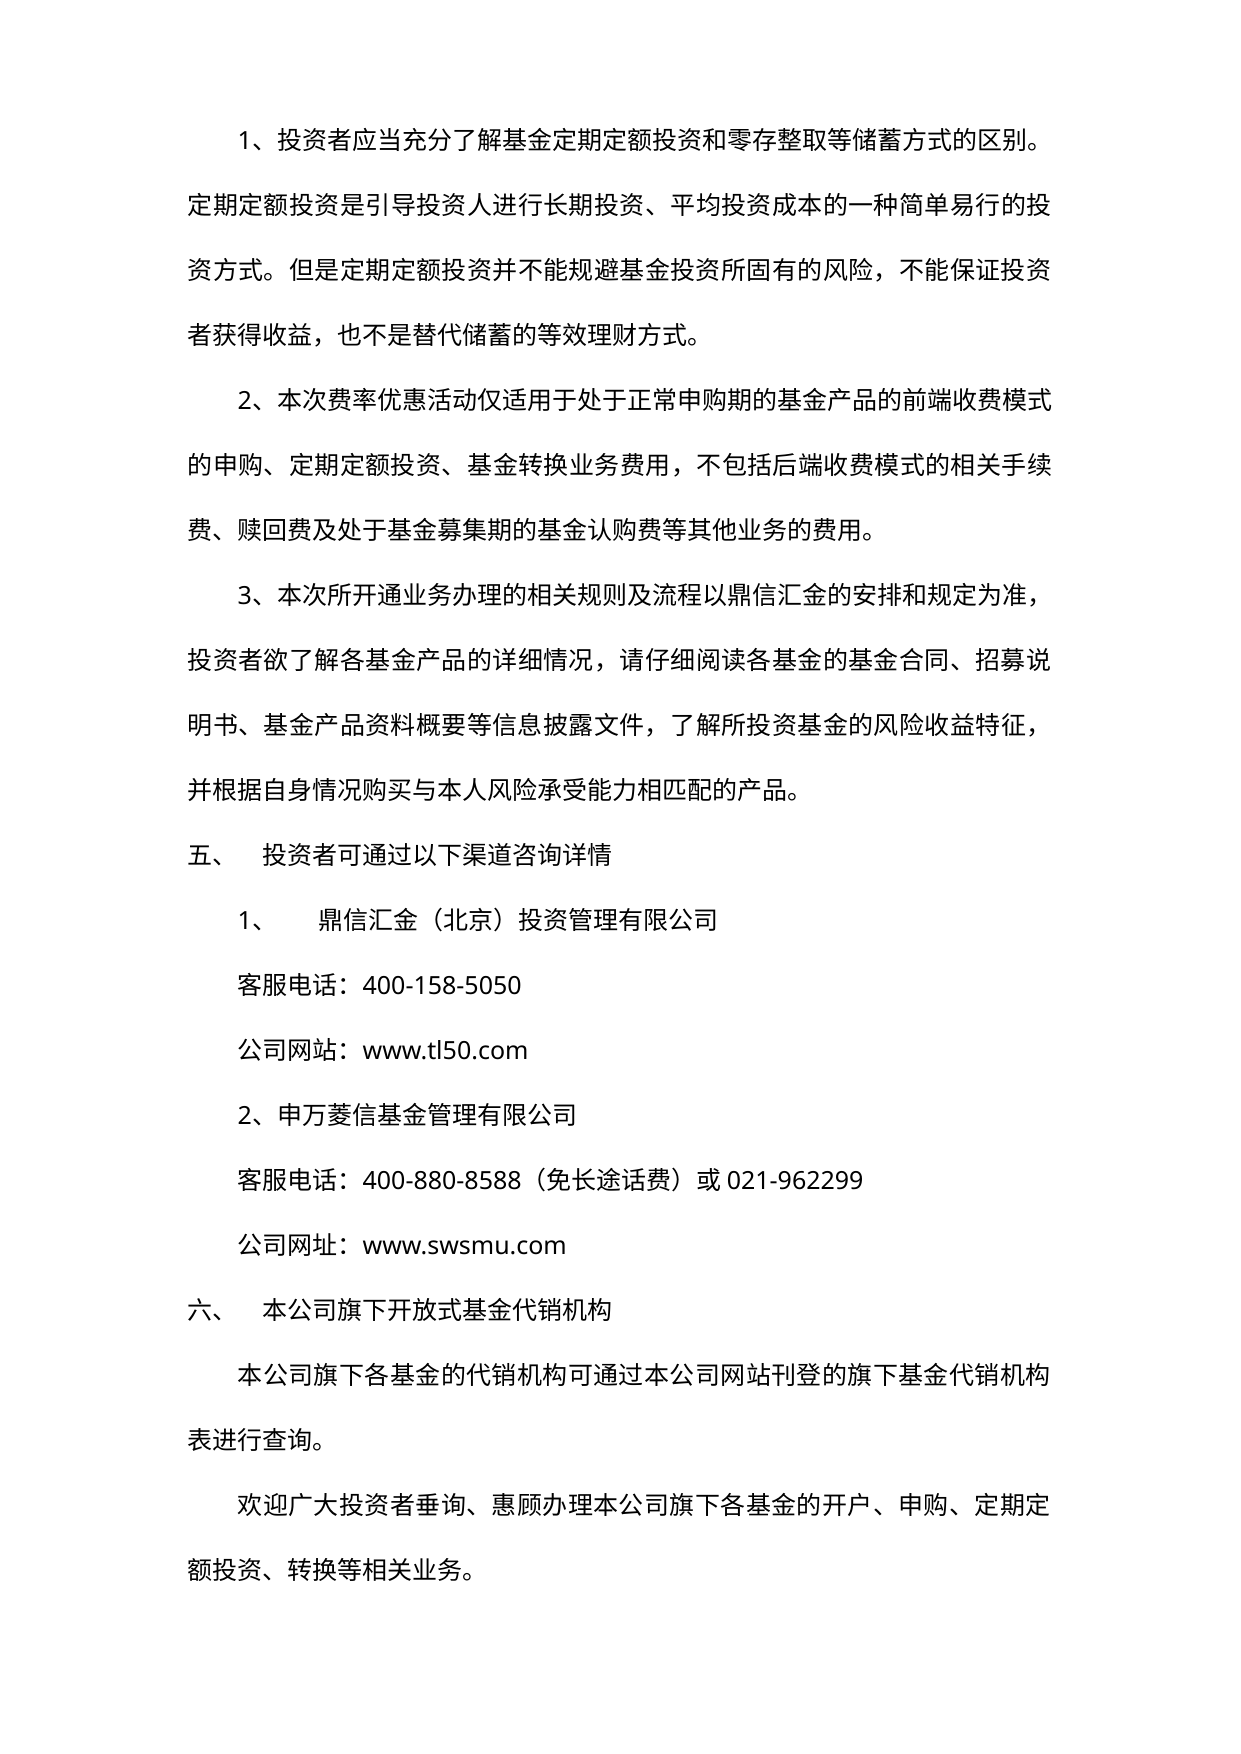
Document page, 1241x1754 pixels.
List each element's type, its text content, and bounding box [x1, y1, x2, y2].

text 1、投资者应当充分了解基金定期定额投资和零存整取等储蓄方式的区别。定期定额投资是引导投资人进行长期投资、平均投资成本的一种简单易行的投资方式。但是定期定额投资并不能规避基金投资所固有的风险，不能保证投资者获得收益，也不是替代储蓄的等效理财方式。 [187, 106, 1053, 366]
list 鼎信汇金（北京）投资管理有限公司 [237, 886, 1053, 951]
text 2、申万菱信基金管理有限公司 [187, 1081, 1053, 1146]
text 3、本次所开通业务办理的相关规则及流程以鼎信汇金的安排和规定为准，投资者欲了解各基金产品的详细情况，请仔细阅读各基金的基金合同、招募说明书、基金产品资料概要等信息披露文件，了解所投资基金的风险收益特征，并根据自身情况购买与本人风险承受能力相匹配的产品。 [187, 561, 1053, 821]
text 客服电话：400-880-8588（免长途话费）或021-962299 [187, 1146, 1053, 1211]
text 客服电话：400-158-5050 [237, 951, 1053, 1016]
text 欢迎广大投资者垂询、惠顾办理本公司旗下各基金的开户、申购、定期定额投资、转换等相关业务。 [187, 1471, 1053, 1601]
text 2、本次费率优惠活动仅适用于处于正常申购期的基金产品的前端收费模式的申购、定期定额投资、基金转换业务费用，不包括后端收费模式的相关手续费、赎回费及处于基金募集期的基金认购费等其他业务的费用。 [187, 366, 1053, 561]
text 公司网站：www.tl50.com [187, 1016, 1053, 1081]
list 投资者可通过以下渠道咨询详情 [187, 821, 1053, 886]
list 本公司旗下开放式基金代销机构 [187, 1276, 1053, 1341]
text 本公司旗下各基金的代销机构可通过本公司网站刊登的旗下基金代销机构表进行查询。 [187, 1341, 1053, 1471]
text 公司网址：www.swsmu.com [187, 1211, 1053, 1276]
